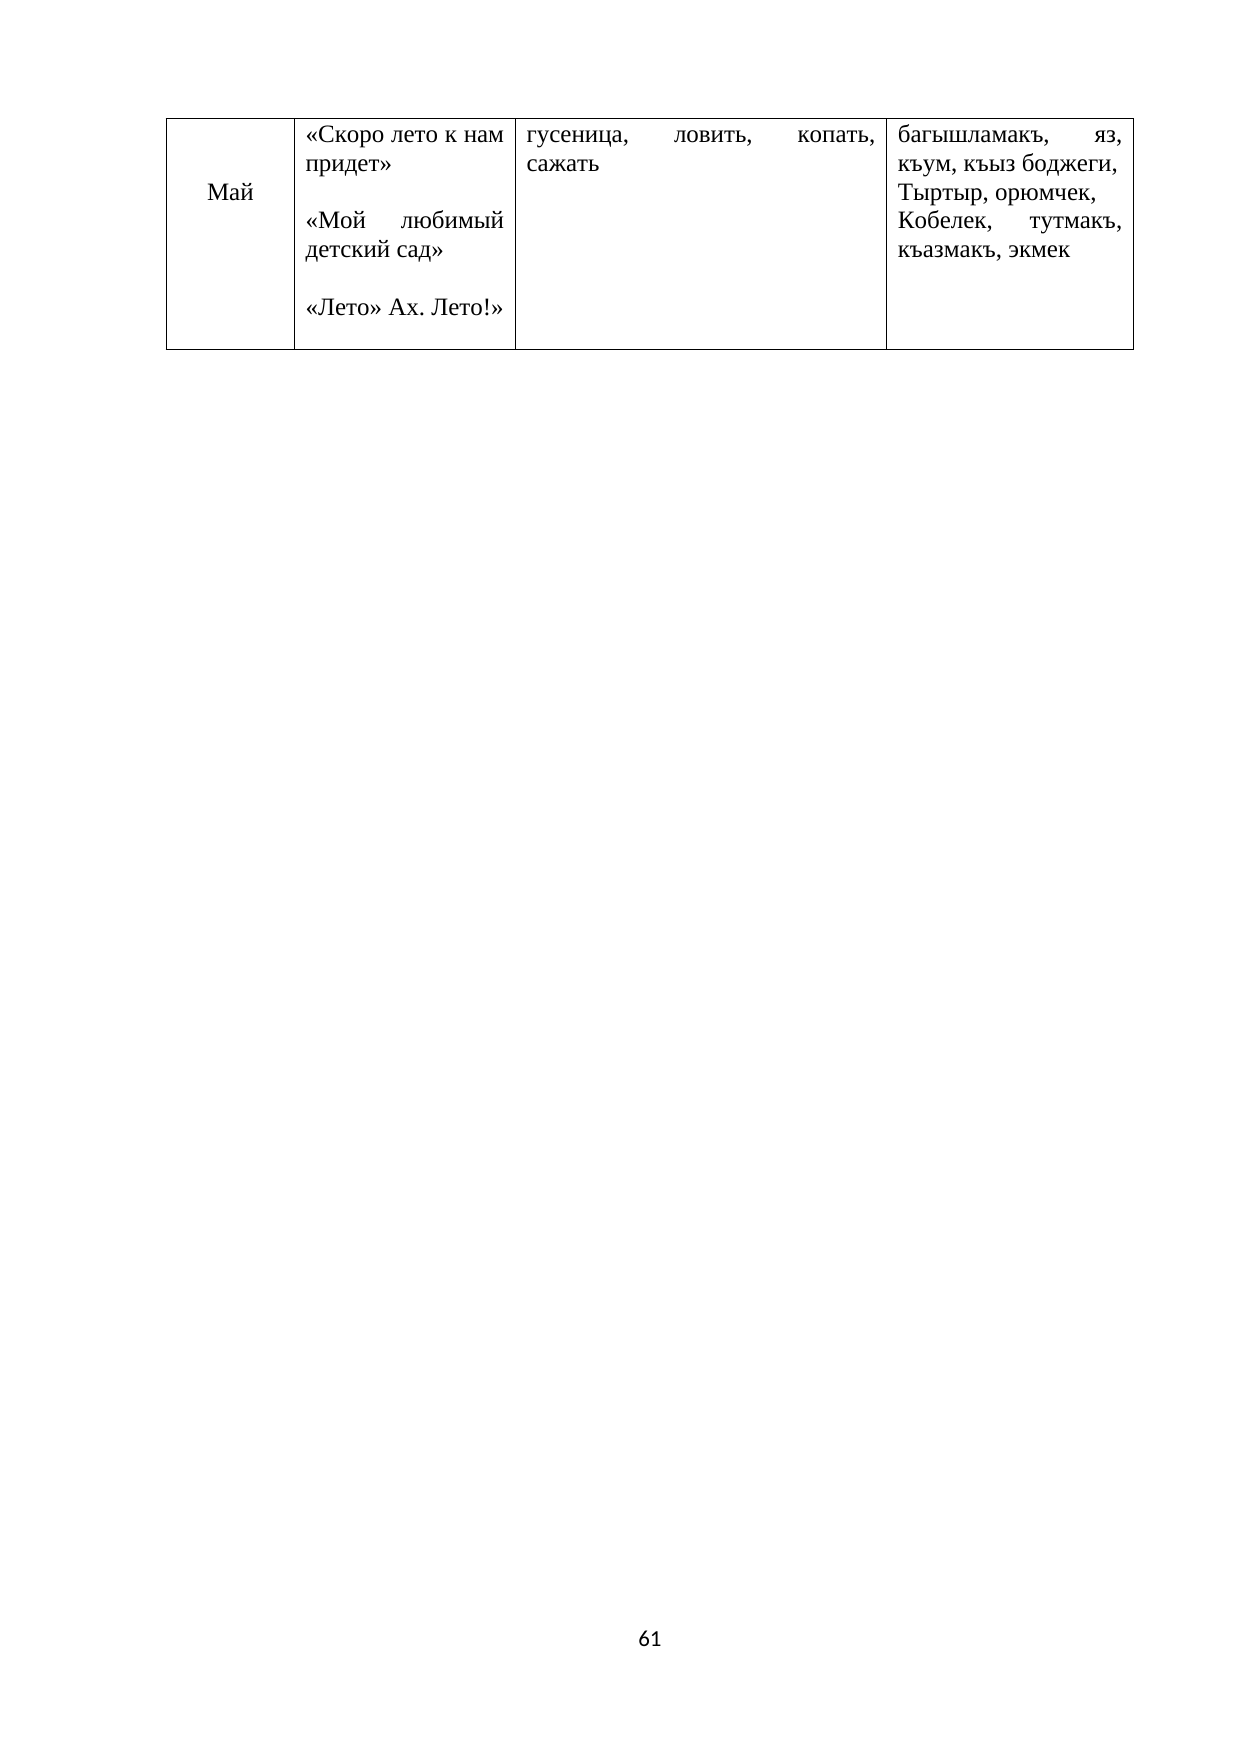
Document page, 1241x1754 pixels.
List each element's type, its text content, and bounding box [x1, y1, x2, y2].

table_cell Май [167, 119, 294, 349]
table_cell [516, 119, 886, 349]
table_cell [887, 119, 1133, 349]
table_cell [295, 119, 515, 349]
